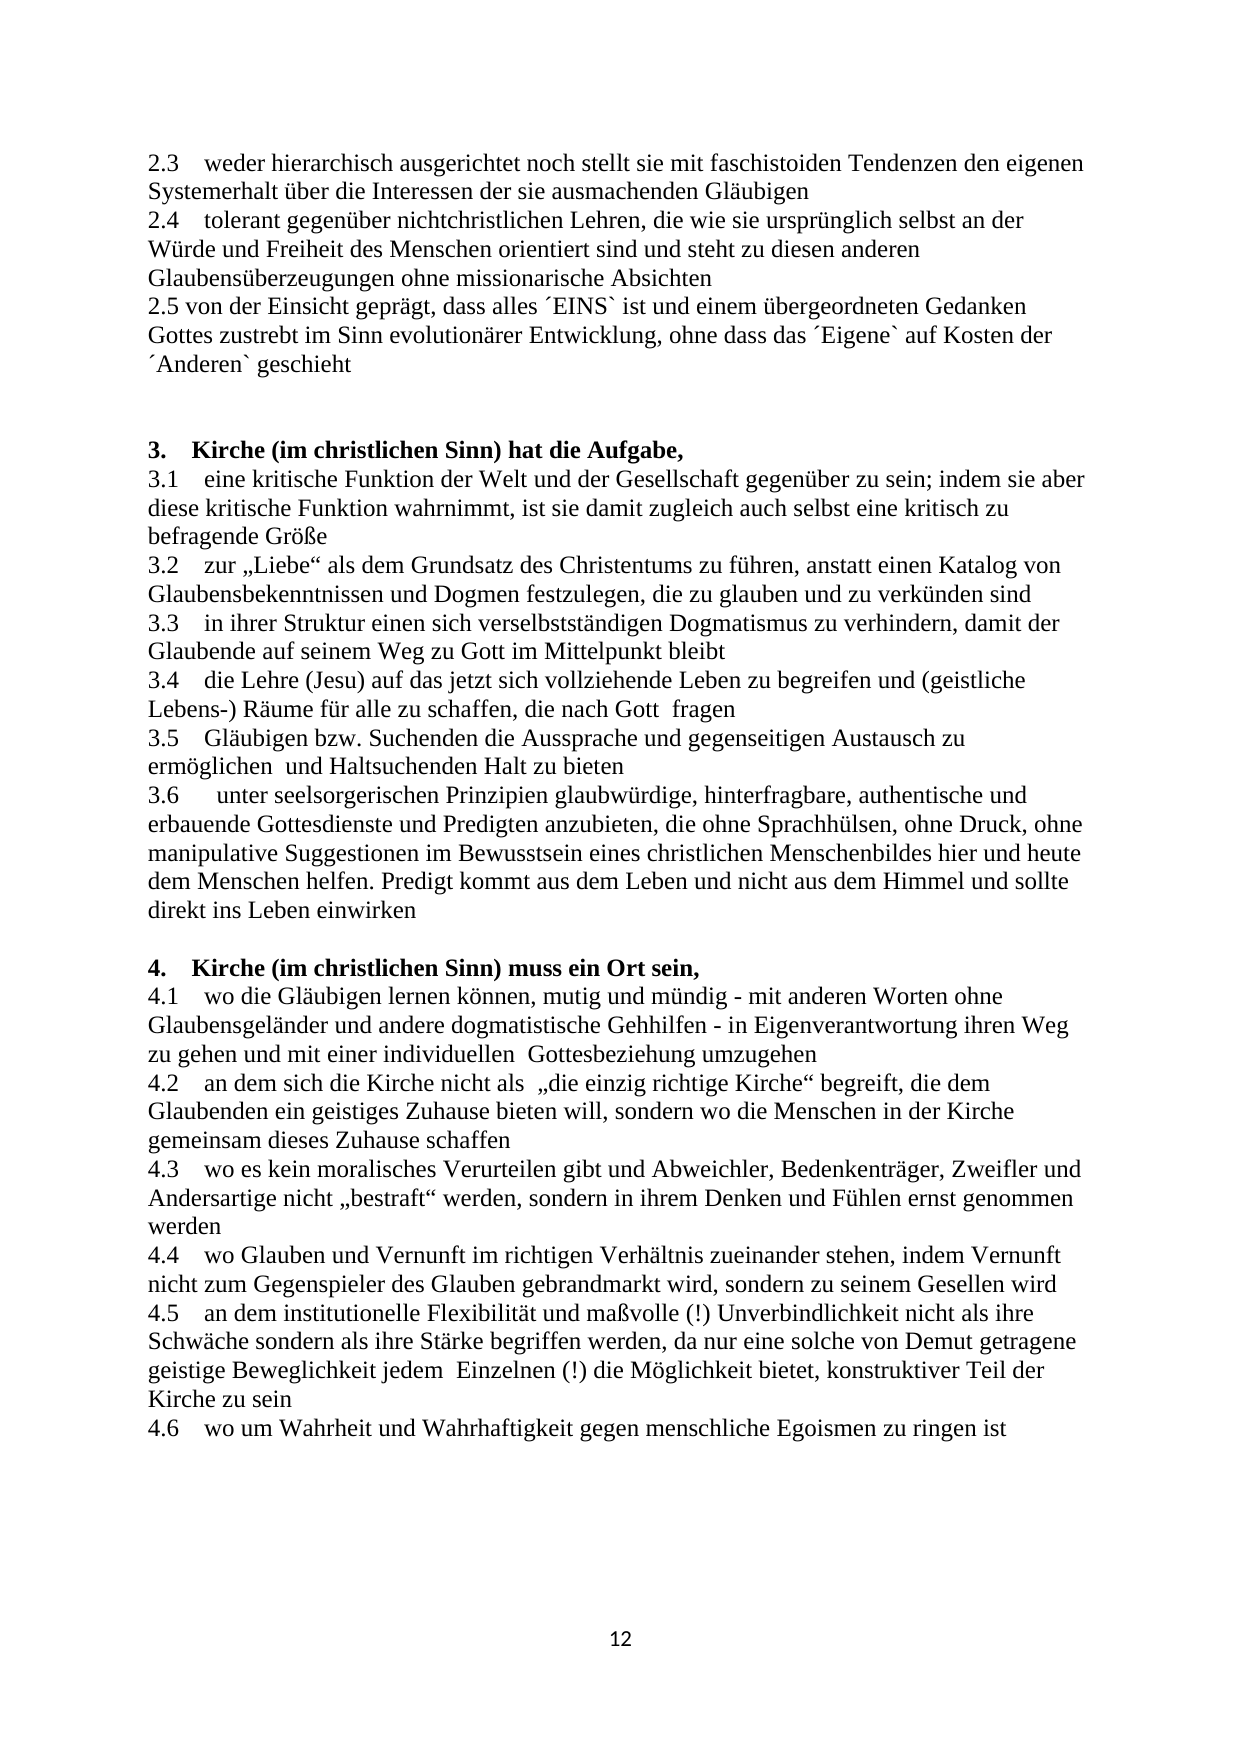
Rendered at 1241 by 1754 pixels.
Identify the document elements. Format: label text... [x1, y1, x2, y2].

text 3. Kirche (im christlichen Sinn) hat die Aufgabe, 3.1 eine kritische Funktion der Welt und der Gesellschaft gegenüber zu sein; indem sie aber diese kritische Funktion wahrnimmt, ist sie damit zugleich auch selbst eine kritisch zu befragende Größe 3.2 zur „Liebe“ als dem Grundsatz des Christentums zu führen, anstatt einen Katalog von Glaubensbekenntnissen und Dogmen festzulegen, die zu glauben und zu verkünden sind 3.3 in ihrer Struktur einen sich verselbstständigen Dogmatismus zu verhindern, damit der Glaubende auf seinem Weg zu Gott im Mittelpunkt bleibt 3.4 die Lehre (Jesu) auf das jetzt sich vollziehende Leben zu begreifen und (geistliche Lebens-) Räume für alle zu schaffen, die nach Gott fragen 3.5 Gläubigen bzw. Suchenden die Aussprache und gegenseitigen Austausch zu ermöglichen und Haltsuchenden Halt zu bieten 3.6 unter seelsorgerischen Prinzipien glaubwürdige, hinterfragbare, authentische und erbauende Gottesdienste und Predigten anzubieten, die ohne Sprachhülsen, ohne Druck, ohne manipulative Suggestionen im Bewusstsein eines christlichen Menschenbildes hier und heute dem Menschen helfen. Predigt kommt aus dem Leben und nicht aus dem Himmel und sollte direkt ins Leben einwirken 4. Kirche (im christlichen Sinn) muss ein Ort sein, 4.1 wo die Gläubigen lernen können, mutig und mündig - mit anderen Worten ohne Glaubensgeländer und andere dogmatistische Gehhilfen - in Eigenverantwortung ihren Weg zu gehen und mit einer individuellen Gottesbeziehung umzugehen 4.2 an dem sich die Kirche nicht als „die einzig richtige Kirche“ begreift, die dem Glaubenden ein geistiges Zuhause bieten will, sondern wo die Menschen in der Kirche gemeinsam dieses Zuhause schaffen 4.3 wo es kein moralisches Verurteilen gibt und Abweichler, Bedenkenträger, Zweifler und Andersartige nicht „bestraft“ werden, sondern in ihrem Denken und Fühlen ernst genommen werden 4.4 wo Glauben und Vernunft im richtigen Verhältnis zueinander stehen, indem Vernunft nicht zum Gegenspieler des Glauben gebrandmarkt wird, sondern zu seinem Gesellen wird 4.5 an dem institutionelle Flexibilität und maßvolle (!) Unverbindlichkeit nicht als ihre Schwäche sondern als ihre Stärke begriffen werden, da nur eine solche von Demut getragene geistige Beweglichkeit jedem Einzelnen (!) die Möglichkeit bietet, konstruktiver Teil der Kirche zu sein 4.6 wo um Wahrheit und Wahrhaftigkeit gegen menschliche Egoismen zu ringen ist [148, 435, 1093, 1441]
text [148, 148, 1093, 435]
